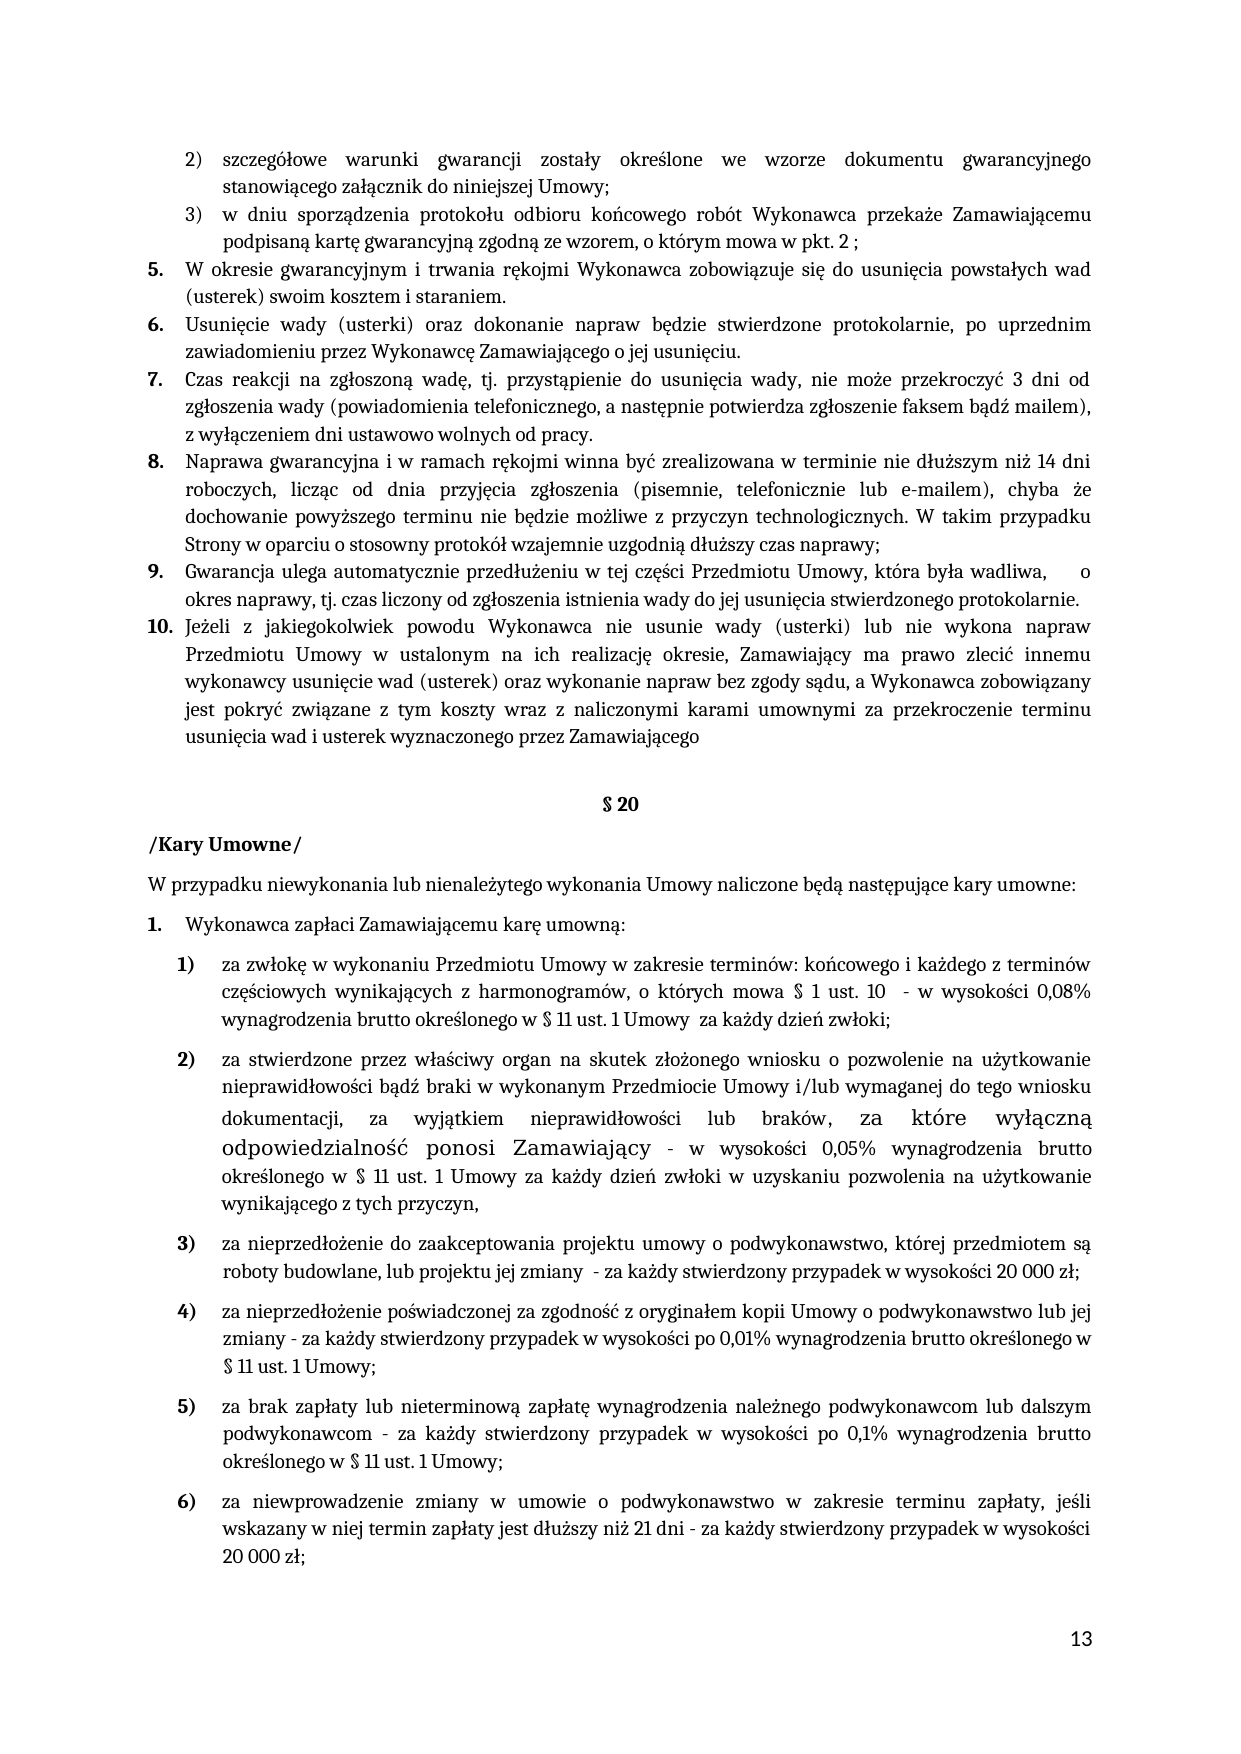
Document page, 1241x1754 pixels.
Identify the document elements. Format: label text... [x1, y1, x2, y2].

text § 20 [148, 793, 1092, 817]
list za stwierdzone przez właściwy organ na skutek złożonego wniosku o pozwolenie na użytkowanie nieprawidłowości bądź braki w wykonanym Przedmiocie Umowy i/lub wymaganej do tego wniosku dokumentacji, za wyjątkiem nieprawidłowości lub braków, za które wyłączną odpowiedzialność ponosi Zamawiający - w wysokości 0,05% wynagrodzenia brutto określonego w § 11 ust. 1 Umowy za każdy dzień zwłoki w uzyskaniu pozwolenia na użytkowanie wynikającego z tych przyczyn, [177, 1048, 1092, 1216]
text /Kary Umowne/ [148, 833, 1092, 857]
list za nieprzedłożenie poświadczonej za zgodność z oryginałem kopii Umowy o podwykonawstwo lub jej zmiany - za każdy stwierdzony przypadek w wysokości po 0,01% wynagrodzenia brutto określonego w § 11 ust. 1 Umowy; [177, 1299, 1092, 1378]
list za niewprowadzenie zmiany w umowie o podwykonawstwo w zakresie terminu zapłaty, jeśli wskazany w niej termin zapłaty jest dłuższy niż 21 dni - za każdy stwierdzony przypadek w wysokości 20 000 zł; [177, 1489, 1092, 1568]
list za brak zapłaty lub nieterminową zapłatę wynagrodzenia należnego podwykonawcom lub dalszym podwykonawcom - za każdy stwierdzony przypadek w wysokości po 0,1% wynagrodzenia brutto określonego w § 11 ust. 1 Umowy; [177, 1394, 1092, 1473]
list Jeżeli z jakiegokolwiek powodu Wykonawca nie usunie wady (usterki) lub nie wykona napraw Przedmiotu Umowy w ustalonym na ich realizację okresie, Zamawiający ma prawo zlecić innemu wykonawcy usunięcie wad (usterek) oraz wykonanie napraw bez zgody sądu, a Wykonawca zobowiązany jest pokryć związane z tym koszty wraz z naliczonymi karami umownymi za przekroczenie terminu usunięcia wad i usterek wyznaczonego przez Zamawiającego [148, 615, 1092, 749]
list Czas reakcji na zgłoszoną wadę, tj. przystąpienie do usunięcia wady, nie może przekroczyć 3 dni od zgłoszenia wady (powiadomienia telefonicznego, a następnie potwierdza zgłoszenie faksem bądź mailem), z wyłączeniem dni ustawowo wolnych od pracy. [148, 368, 1092, 447]
list W okresie gwarancyjnym i trwania rękojmi Wykonawca zobowiązuje się do usunięcia powstałych wad (usterek) swoim kosztem i staraniem. [148, 258, 1092, 309]
list za zwłokę w wykonaniu Przedmiotu Umowy w zakresie terminów: końcowego i każdego z terminów częściowych wynikających z harmonogramów, o których mowa § 1 ust. 10 - w wysokości 0,08% wynagrodzenia brutto określonego w § 11 ust. 1 Umowy za każdy dzień zwłoki; [177, 953, 1092, 1032]
list Wykonawca zapłaci Zamawiającemu karę umowną: [148, 913, 1092, 937]
list szczegółowe warunki gwarancji zostały określone we wzorze dokumentu gwarancyjnego stanowiącego załącznik do niniejszej Umowy; [185, 148, 1092, 199]
list Gwarancja ulega automatycznie przedłużeniu w tej części Przedmiotu Umowy, która była wadliwa, o okres naprawy, tj. czas liczony od zgłoszenia istnienia wady do jej usunięcia stwierdzonego protokolarnie. [148, 560, 1092, 612]
list w dniu sporządzenia protokołu odbioru końcowego robót Wykonawca przekaże Zamawiającemu podpisaną kartę gwarancyjną zgodną ze wzorem, o którym mowa w pkt. 2 ; [185, 203, 1092, 254]
list za nieprzedłożenie do zaakceptowania projektu umowy o podwykonawstwo, której przedmiotem są roboty budowlane, lub projektu jej zmiany - za każdy stwierdzony przypadek w wysokości 20 000 zł; [177, 1232, 1092, 1283]
text W przypadku niewykonania lub nienależytego wykonania Umowy naliczone będą następujące kary umowne: [148, 873, 1092, 897]
list Usunięcie wady (usterki) oraz dokonanie napraw będzie stwierdzone protokolarnie, po uprzednim zawiadomieniu przez Wykonawcę Zamawiającego o jej usunięciu. [148, 313, 1092, 364]
list Naprawa gwarancyjna i w ramach rękojmi winna być zrealizowana w terminie nie dłuższym niż 14 dni roboczych, licząc od dnia przyjęcia zgłoszenia (pisemnie, telefonicznie lub e-mailem), chyba że dochowanie powyższego terminu nie będzie możliwe z przyczyn technologicznych. W takim przypadku Strony w oparciu o stosowny protokół wzajemnie uzgodnią dłuższy czas naprawy; [148, 450, 1092, 557]
